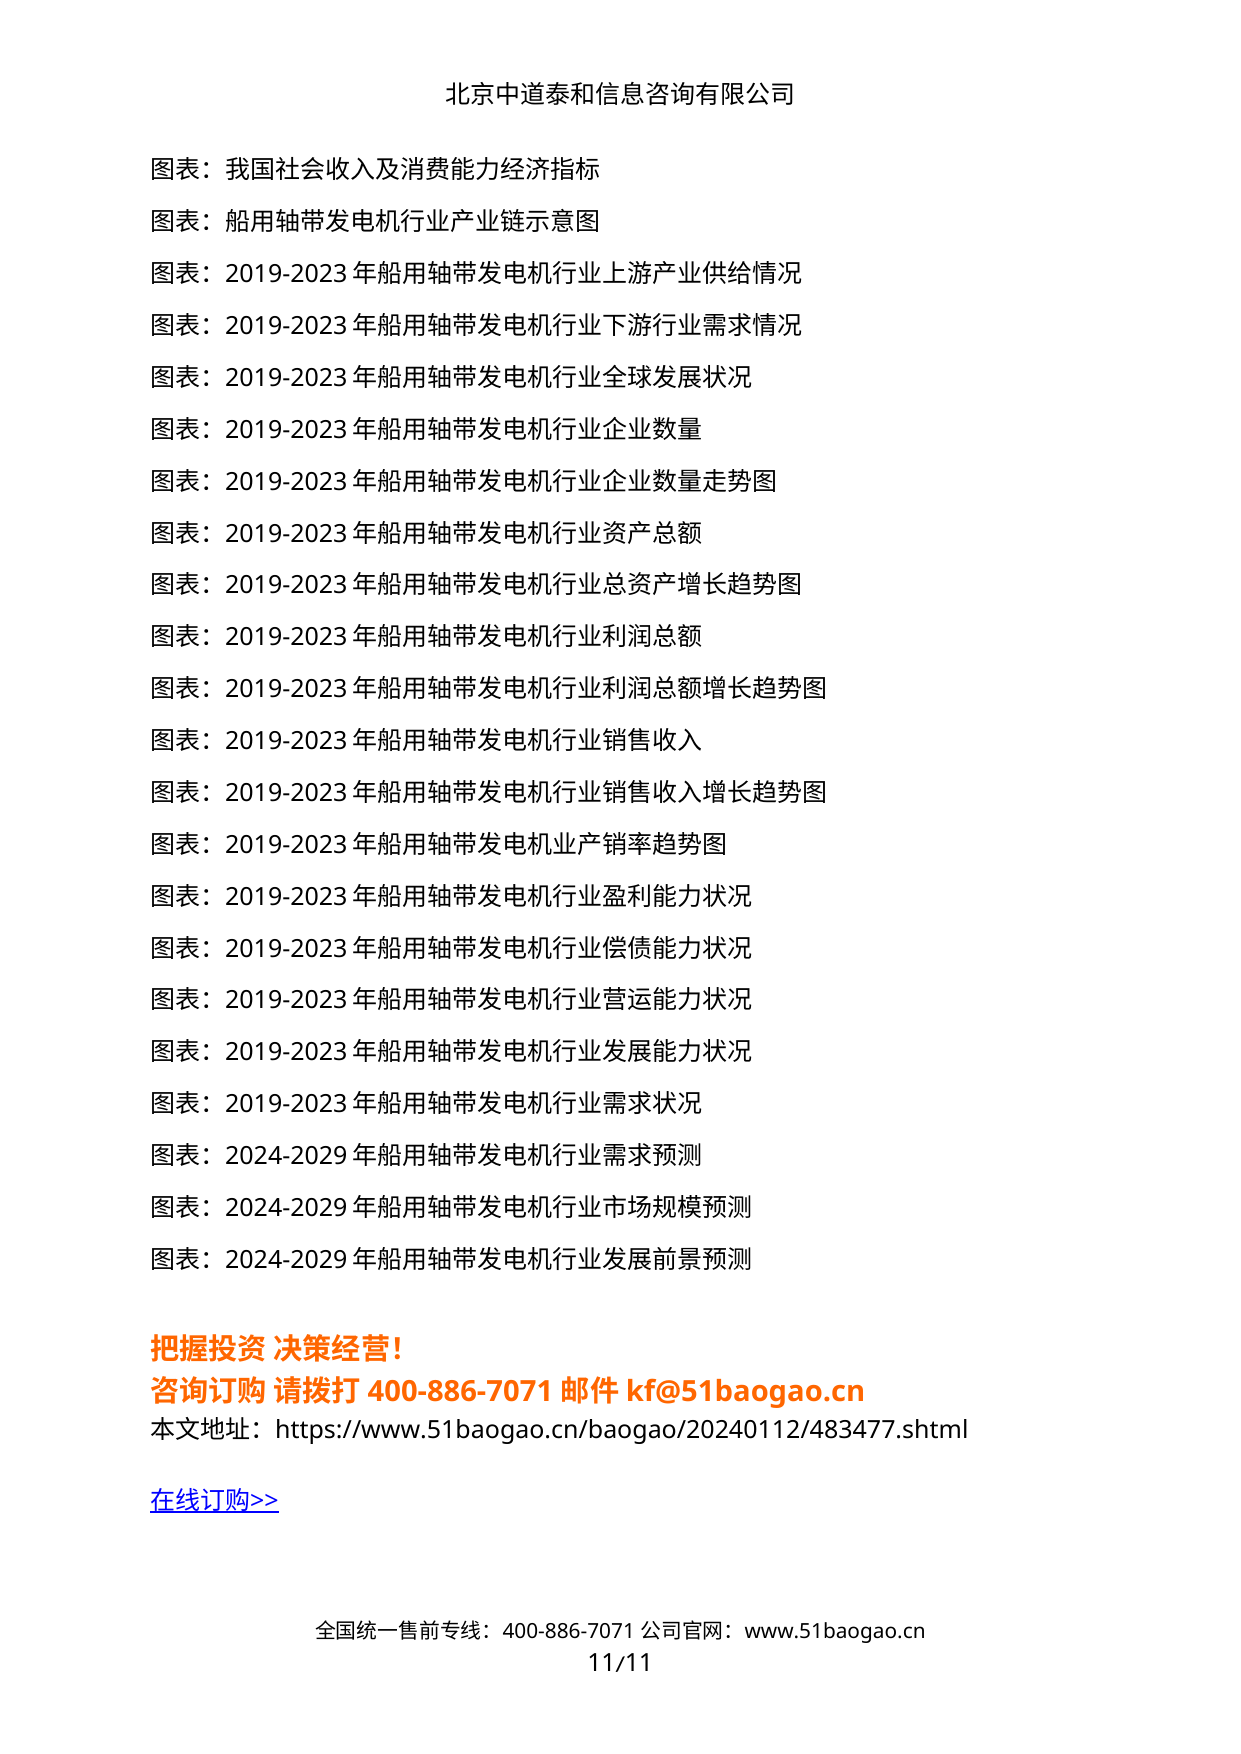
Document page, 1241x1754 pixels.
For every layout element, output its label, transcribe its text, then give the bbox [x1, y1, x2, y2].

text 图表：2019-2023年船用轴带发电机行业上游产业供给情况 [150, 254, 1090, 290]
text 在线订购>> [150, 1446, 1090, 1517]
text 图表：2024-2029年船用轴带发电机行业需求预测 [150, 1136, 1090, 1172]
text 图表：2019-2023年船用轴带发电机行业需求状况 [150, 1084, 1090, 1120]
text 图表：2019-2023年船用轴带发电机行业营运能力状况 [150, 980, 1090, 1016]
text 图表：2019-2023年船用轴带发电机行业发展能力状况 [150, 1032, 1090, 1068]
text 图表：2019-2023年船用轴带发电机行业总资产增长趋势图 [150, 565, 1090, 601]
text 图表：2019-2023年船用轴带发电机行业利润总额 [150, 617, 1090, 653]
text 图表：2019-2023年船用轴带发电机行业企业数量 [150, 409, 1090, 446]
text 图表：2019-2023年船用轴带发电机行业全球发展状况 [150, 357, 1090, 394]
text 图表：2019-2023年船用轴带发电机行业销售收入增长趋势图 [150, 772, 1090, 809]
text 图表：2019-2023年船用轴带发电机行业资产总额 [150, 513, 1090, 549]
text 图表：2019-2023年船用轴带发电机行业销售收入 [150, 721, 1090, 757]
text 图表：2019-2023年船用轴带发电机业产销率趋势图 [150, 824, 1090, 861]
text 图表：2019-2023年船用轴带发电机行业利润总额增长趋势图 [150, 669, 1090, 705]
text 把握投资 决策经营！咨询订购 请拨打 400-886-7071 邮件 kf@51baogao.cn本文地址：https://www.51baogao.cn/baogao/20240112/483477.shtml [150, 1291, 1090, 1446]
text 图表：2024-2029年船用轴带发电机行业发展前景预测 [150, 1239, 1090, 1276]
text 图表：2019-2023年船用轴带发电机行业盈利能力状况 [150, 876, 1090, 912]
text 图表：船用轴带发电机行业产业链示意图 [150, 202, 1090, 238]
text 图表：2019-2023年船用轴带发电机行业偿债能力状况 [150, 928, 1090, 964]
text 图表：2024-2029年船用轴带发电机行业市场规模预测 [150, 1187, 1090, 1224]
text 图表：2019-2023年船用轴带发电机行业下游行业需求情况 [150, 306, 1090, 342]
text 图表：我国社会收入及消费能力经济指标 [150, 150, 1090, 186]
text 图表：2019-2023年船用轴带发电机行业企业数量走势图 [150, 461, 1090, 497]
